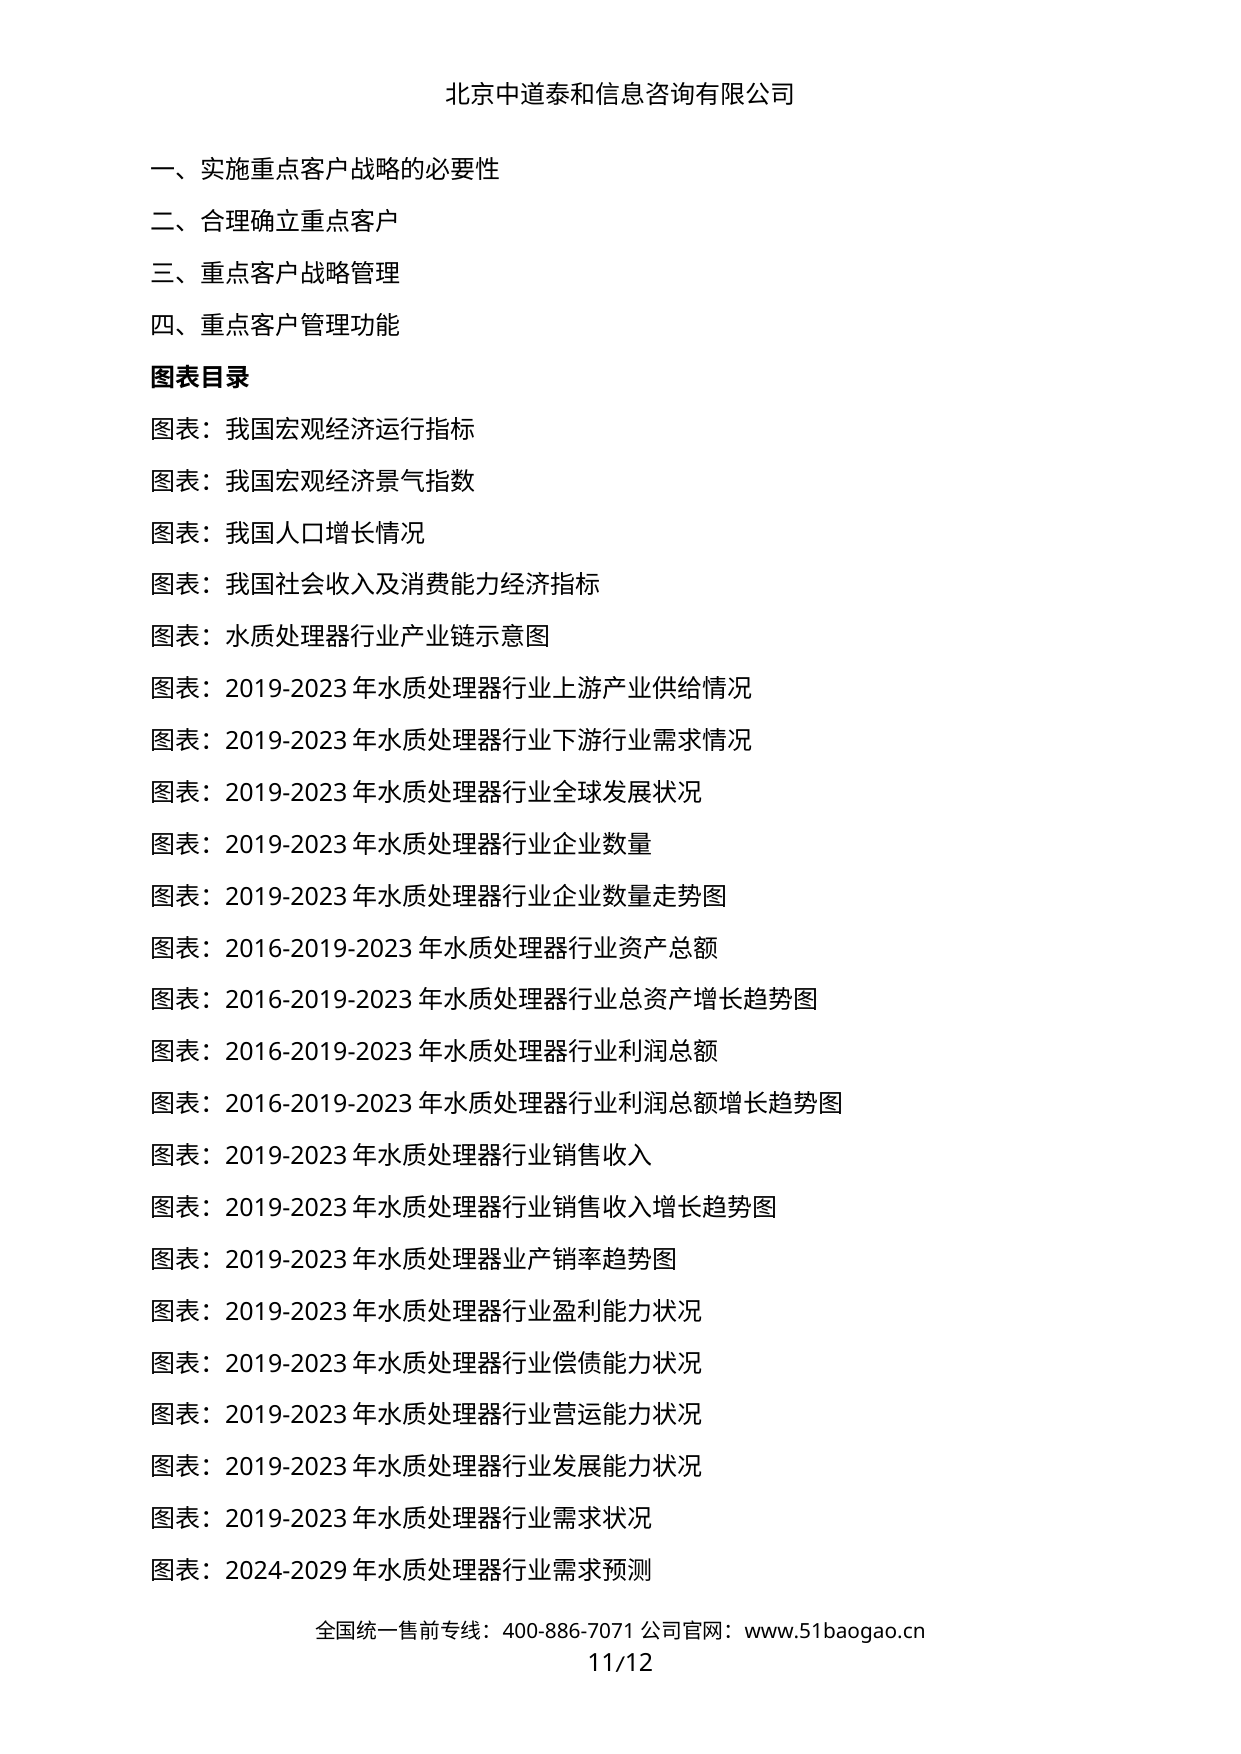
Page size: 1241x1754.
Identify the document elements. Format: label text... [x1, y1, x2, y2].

text 二、合理确立重点客户 [150, 202, 1090, 238]
text 图表：2016-2019-2023年水质处理器行业资产总额 [150, 928, 1090, 964]
text 图表：2019-2023年水质处理器行业企业数量走势图 [150, 876, 1090, 912]
text 一、实施重点客户战略的必要性 [150, 150, 1090, 186]
text 图表：我国宏观经济运行指标 [150, 409, 1090, 446]
text 四、重点客户管理功能 [150, 306, 1090, 342]
text 图表：2019-2023年水质处理器行业偿债能力状况 [150, 1343, 1090, 1379]
text 图表：2019-2023年水质处理器行业全球发展状况 [150, 772, 1090, 809]
text 图表：2019-2023年水质处理器行业营运能力状况 [150, 1395, 1090, 1431]
text 图表目录 [150, 357, 1090, 394]
text 图表：2019-2023年水质处理器行业需求状况 [150, 1499, 1090, 1535]
text 图表：水质处理器行业产业链示意图 [150, 617, 1090, 653]
text 图表：2019-2023年水质处理器行业上游产业供给情况 [150, 669, 1090, 705]
text 图表：2024-2029年水质处理器行业需求预测 [150, 1551, 1090, 1587]
text 图表：2019-2023年水质处理器行业企业数量 [150, 824, 1090, 861]
text 图表：我国宏观经济景气指数 [150, 461, 1090, 497]
text 图表：2016-2019-2023年水质处理器行业利润总额增长趋势图 [150, 1084, 1090, 1120]
text 图表：2019-2023年水质处理器行业下游行业需求情况 [150, 721, 1090, 757]
text 图表：我国人口增长情况 [150, 513, 1090, 549]
text 三、重点客户战略管理 [150, 254, 1090, 290]
text 图表：2016-2019-2023年水质处理器行业利润总额 [150, 1032, 1090, 1068]
text 图表：我国社会收入及消费能力经济指标 [150, 565, 1090, 601]
text 图表：2019-2023年水质处理器行业销售收入 [150, 1136, 1090, 1172]
text 图表：2019-2023年水质处理器行业盈利能力状况 [150, 1291, 1090, 1327]
text 图表：2019-2023年水质处理器业产销率趋势图 [150, 1239, 1090, 1276]
text 图表：2019-2023年水质处理器行业销售收入增长趋势图 [150, 1187, 1090, 1224]
text 图表：2019-2023年水质处理器行业发展能力状况 [150, 1447, 1090, 1483]
text 图表：2016-2019-2023年水质处理器行业总资产增长趋势图 [150, 980, 1090, 1016]
